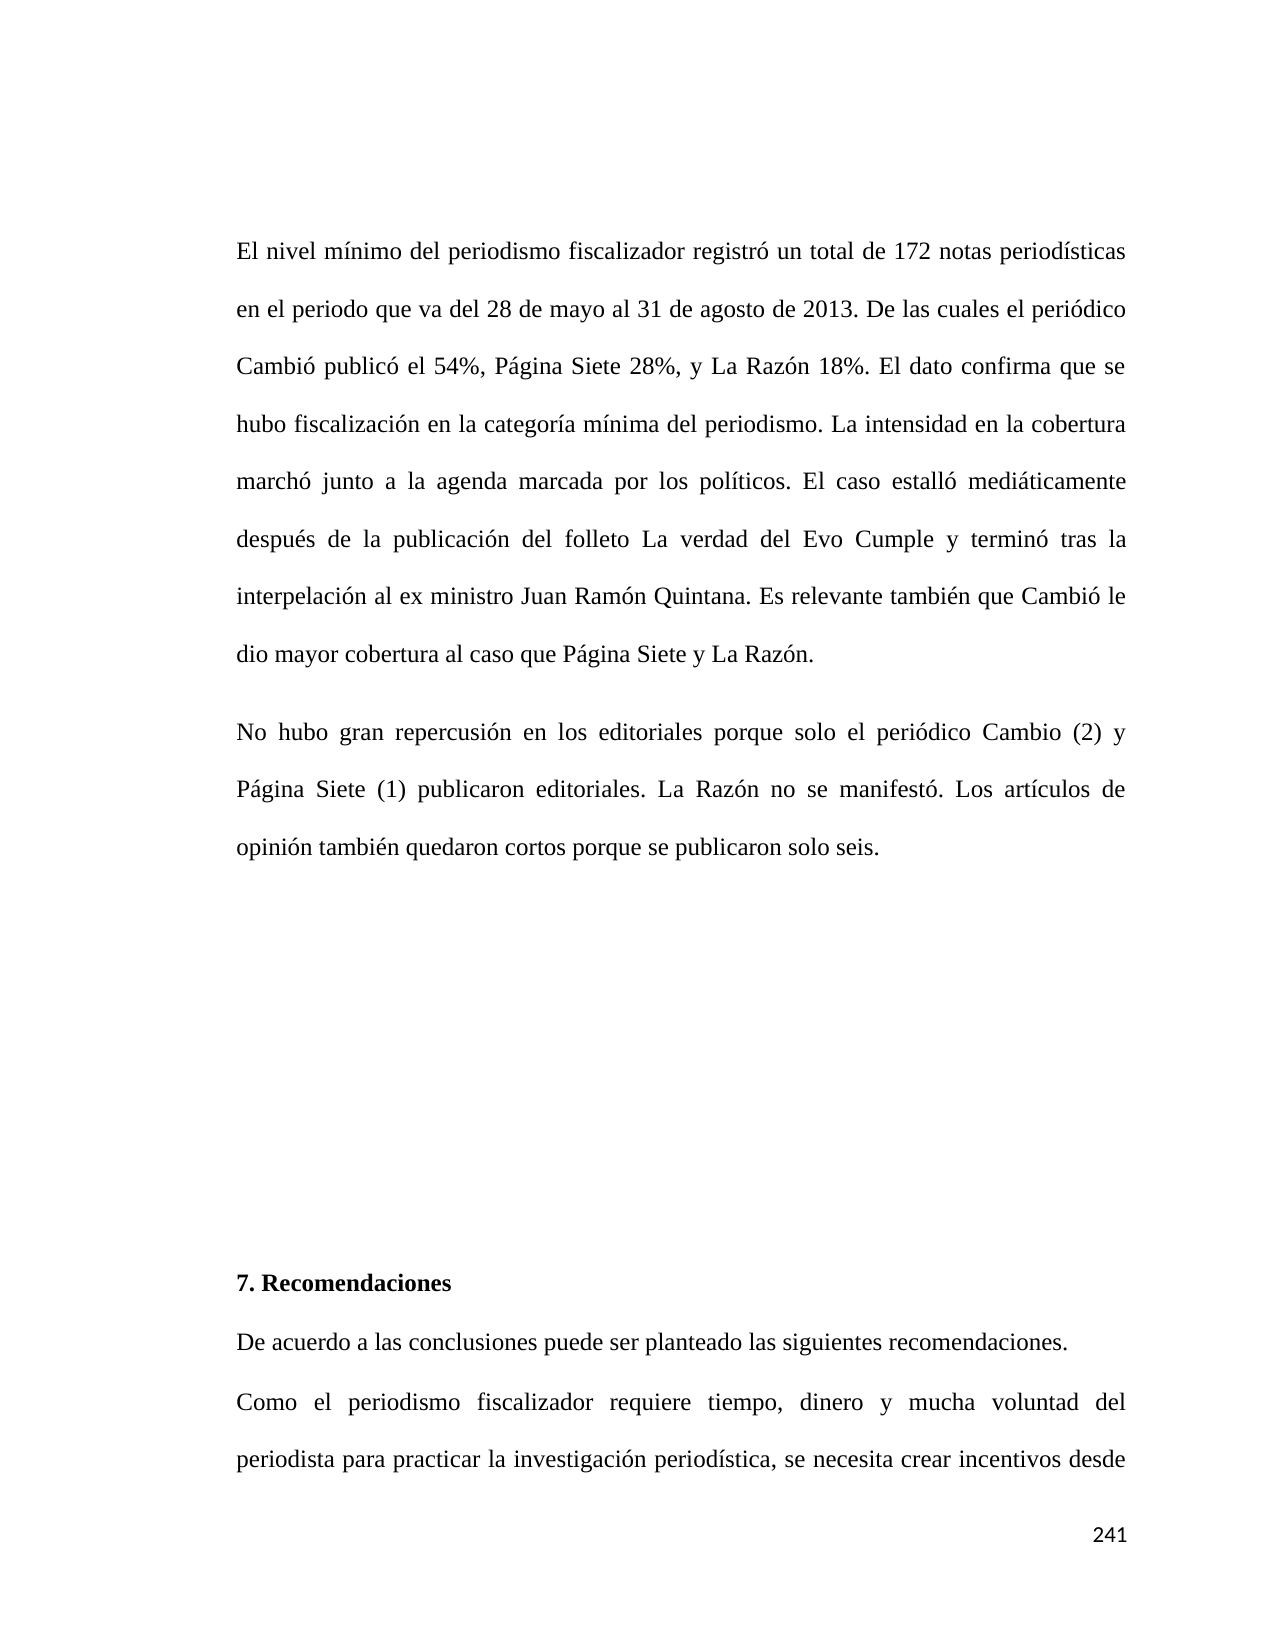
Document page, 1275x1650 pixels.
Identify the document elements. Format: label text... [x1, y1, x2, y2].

text 7. Recomendaciones [236, 1268, 1127, 1297]
text El nivel mínimo del periodismo fiscalizador registró un total de 172 notas periodísticas en el periodo que va del 28 de mayo al 31 de agosto de 2013. De las cuales el periódico Cambió publicó el 54%, Página Siete 28%, y La Razón 18%. El dato confirma que se hubo fiscalización en la categoría mínima del periodismo. La intensidad en la cobertura marchó junto a la agenda marcada por los políticos. El caso estalló mediáticamente después de la publicación del folleto La verdad del Evo Cumple y terminó tras la interpelación al ex ministro Juan Ramón Quintana. Es relevante también que Cambió le dio mayor cobertura al caso que Página Siete y La Razón. [236, 236, 1127, 667]
text De acuerdo a las conclusiones puede ser planteado las siguientes recomendaciones. [236, 1327, 1127, 1356]
text No hubo gran repercusión en los editoriales porque solo el periódico Cambio (2) y Página Siete (1) publicaron editoriales. La Razón no se manifestó. Los artículos de opinión también quedaron cortos porque se publicaron solo seis. [236, 717, 1127, 861]
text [236, 1387, 1127, 1473]
